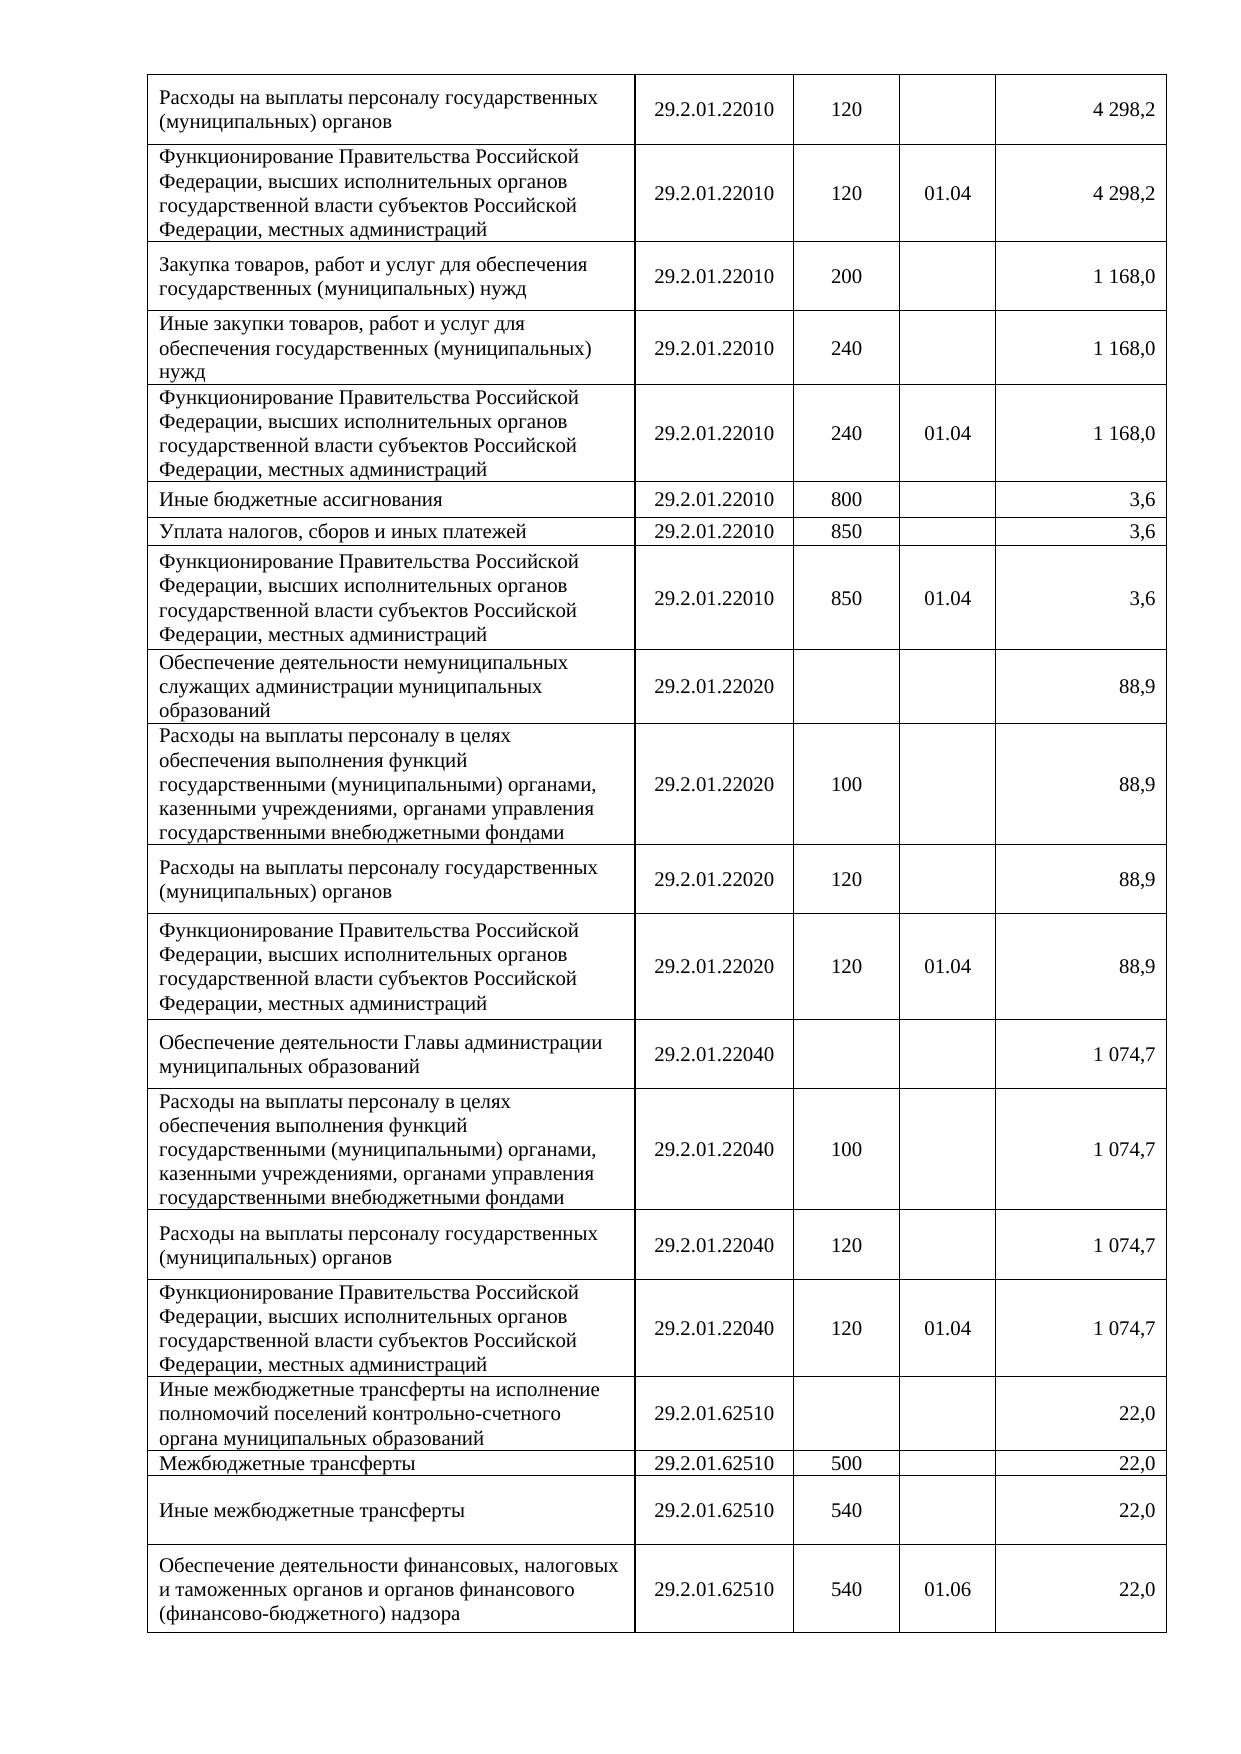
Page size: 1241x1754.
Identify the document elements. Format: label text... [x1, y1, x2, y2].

table_cell 1 074,7 [996, 1280, 1166, 1376]
table_cell [900, 1020, 995, 1088]
table_cell 29.2.01.22020 [636, 724, 793, 844]
table_cell Расходы на выплаты персоналу в целях обеспечения выполнения функций государственными (муниципальными) органами, казенными учреждениями, органами управления государственными внебюджетными фондами [148, 1089, 634, 1209]
table_cell 29.2.01.22040 [636, 1020, 793, 1088]
table_cell Межбюджетные трансферты [148, 1451, 634, 1474]
table_cell 01.04 [900, 546, 995, 649]
table_cell 4 298,2 [996, 75, 1166, 143]
table_cell 100 [794, 1089, 899, 1209]
table_cell Закупка товаров, работ и услуг для обеспечения государственных (муниципальных) нужд [148, 242, 634, 310]
table_cell 29.2.01.62510 [636, 1476, 793, 1544]
table_cell 29.2.01.22010 [636, 546, 793, 649]
table_cell 850 [794, 518, 899, 545]
table_cell [794, 650, 899, 722]
table_cell 29.2.01.22020 [636, 650, 793, 722]
table_cell Уплата налогов, сборов и иных платежей [148, 518, 634, 545]
table_cell [900, 1451, 995, 1474]
table_cell [794, 1377, 899, 1449]
table_cell 850 [794, 546, 899, 649]
table_cell 88,9 [996, 845, 1166, 913]
table_cell 1 074,7 [996, 1020, 1166, 1088]
table_cell 200 [794, 242, 899, 310]
table_cell 1 074,7 [996, 1089, 1166, 1209]
table_cell 4 298,2 [996, 145, 1166, 241]
table_cell 29.2.01.22040 [636, 1280, 793, 1376]
table_cell [794, 1020, 899, 1088]
table_cell 120 [794, 75, 899, 143]
table_cell 100 [794, 724, 899, 844]
table_cell 29.2.01.22020 [636, 845, 793, 913]
table_cell 29.2.01.22010 [636, 75, 793, 143]
table_cell 29.2.01.22040 [636, 1089, 793, 1209]
table_cell Расходы на выплаты персоналу государственных (муниципальных) органов [148, 75, 634, 143]
table_cell 1 168,0 [996, 242, 1166, 310]
table_cell 01.06 [900, 1545, 995, 1632]
table_cell 540 [794, 1476, 899, 1544]
table_cell 29.2.01.62510 [636, 1451, 793, 1474]
table_cell 01.04 [900, 914, 995, 1018]
table_cell [900, 845, 995, 913]
table_cell 22,0 [996, 1476, 1166, 1544]
table_cell Обеспечение деятельности Главы администрации муниципальных образований [148, 1020, 634, 1088]
table_cell 88,9 [996, 650, 1166, 722]
table_cell 120 [794, 145, 899, 241]
table_cell Обеспечение деятельности немуниципальных служащих администрации муниципальных образований [148, 650, 634, 722]
table_cell [900, 518, 995, 545]
table_cell Расходы на выплаты персоналу государственных (муниципальных) органов [148, 845, 634, 913]
table_cell 1 168,0 [996, 311, 1166, 383]
table_cell [900, 1377, 995, 1449]
table_cell 88,9 [996, 914, 1166, 1018]
table_cell 22,0 [996, 1545, 1166, 1632]
table_cell [900, 1089, 995, 1209]
table_cell 01.04 [900, 1280, 995, 1376]
table_cell 120 [794, 1280, 899, 1376]
table_cell 22,0 [996, 1451, 1166, 1474]
table_cell 120 [794, 914, 899, 1018]
table_cell 120 [794, 1210, 899, 1279]
table_cell 29.2.01.22010 [636, 242, 793, 310]
table_cell 29.2.01.22010 [636, 311, 793, 383]
table_cell 29.2.01.22010 [636, 482, 793, 517]
table_cell 29.2.01.22020 [636, 914, 793, 1018]
table_cell 29.2.01.22010 [636, 145, 793, 241]
table_cell 29.2.01.62510 [636, 1377, 793, 1449]
table_cell 120 [794, 845, 899, 913]
table_cell Иные бюджетные ассигнования [148, 482, 634, 517]
table_cell [900, 650, 995, 722]
table_cell Расходы на выплаты персоналу в целях обеспечения выполнения функций государственными (муниципальными) органами, казенными учреждениями, органами управления государственными внебюджетными фондами [148, 724, 634, 844]
table_cell Расходы на выплаты персоналу государственных (муниципальных) органов [148, 1210, 634, 1279]
table_cell [900, 1210, 995, 1279]
table_cell Обеспечение деятельности финансовых, налоговых и таможенных органов и органов финансового (финансово-бюджетного) надзора [148, 1545, 634, 1632]
table_cell [900, 724, 995, 844]
table_cell 1 074,7 [996, 1210, 1166, 1279]
table_cell 29.2.01.22040 [636, 1210, 793, 1279]
table_cell 1 168,0 [996, 385, 1166, 481]
table_cell [900, 242, 995, 310]
table_cell 01.04 [900, 145, 995, 241]
table_cell 3,6 [996, 518, 1166, 545]
table_cell 3,6 [996, 482, 1166, 517]
table_cell Иные межбюджетные трансферты на исполнение полномочий поселений контрольно-счетного органа муниципальных образований [148, 1377, 634, 1449]
table_cell 240 [794, 311, 899, 383]
table_cell 240 [794, 385, 899, 481]
table_cell 22,0 [996, 1377, 1166, 1449]
table_cell [900, 1476, 995, 1544]
table_cell 88,9 [996, 724, 1166, 844]
table_cell 29.2.01.62510 [636, 1545, 793, 1632]
table_cell Иные закупки товаров, работ и услуг для обеспечения государственных (муниципальных) нужд [148, 311, 634, 383]
table_cell 29.2.01.22010 [636, 385, 793, 481]
table_cell 3,6 [996, 546, 1166, 649]
table_cell 29.2.01.22010 [636, 518, 793, 545]
table_cell [900, 75, 995, 143]
table_cell 01.04 [900, 385, 995, 481]
table_cell [900, 482, 995, 517]
table_cell [900, 311, 995, 383]
table_cell 540 [794, 1545, 899, 1632]
table_cell 500 [794, 1451, 899, 1474]
table_cell Иные межбюджетные трансферты [148, 1476, 634, 1544]
table_cell 800 [794, 482, 899, 517]
